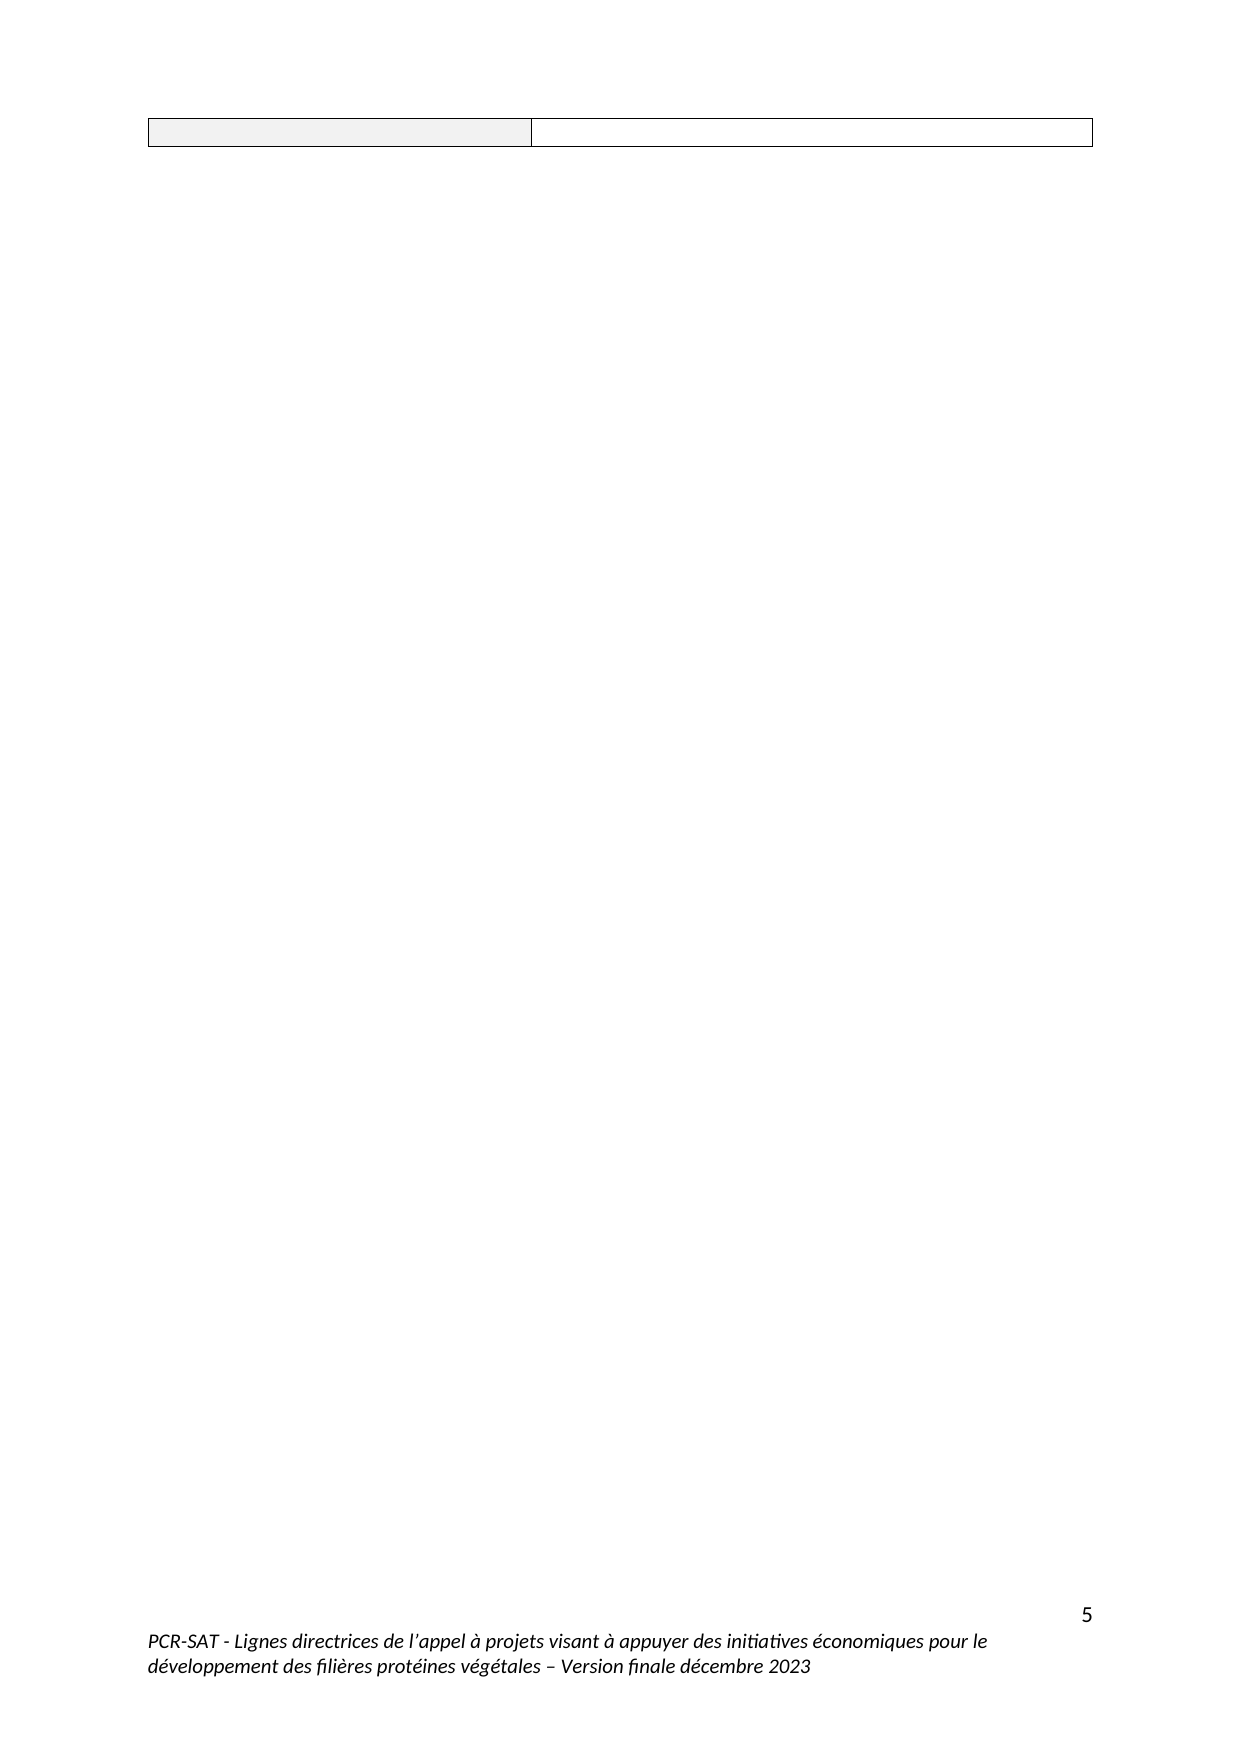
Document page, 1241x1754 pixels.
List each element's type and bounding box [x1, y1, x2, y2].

table_cell [532, 119, 1092, 146]
table_cell [149, 119, 531, 146]
